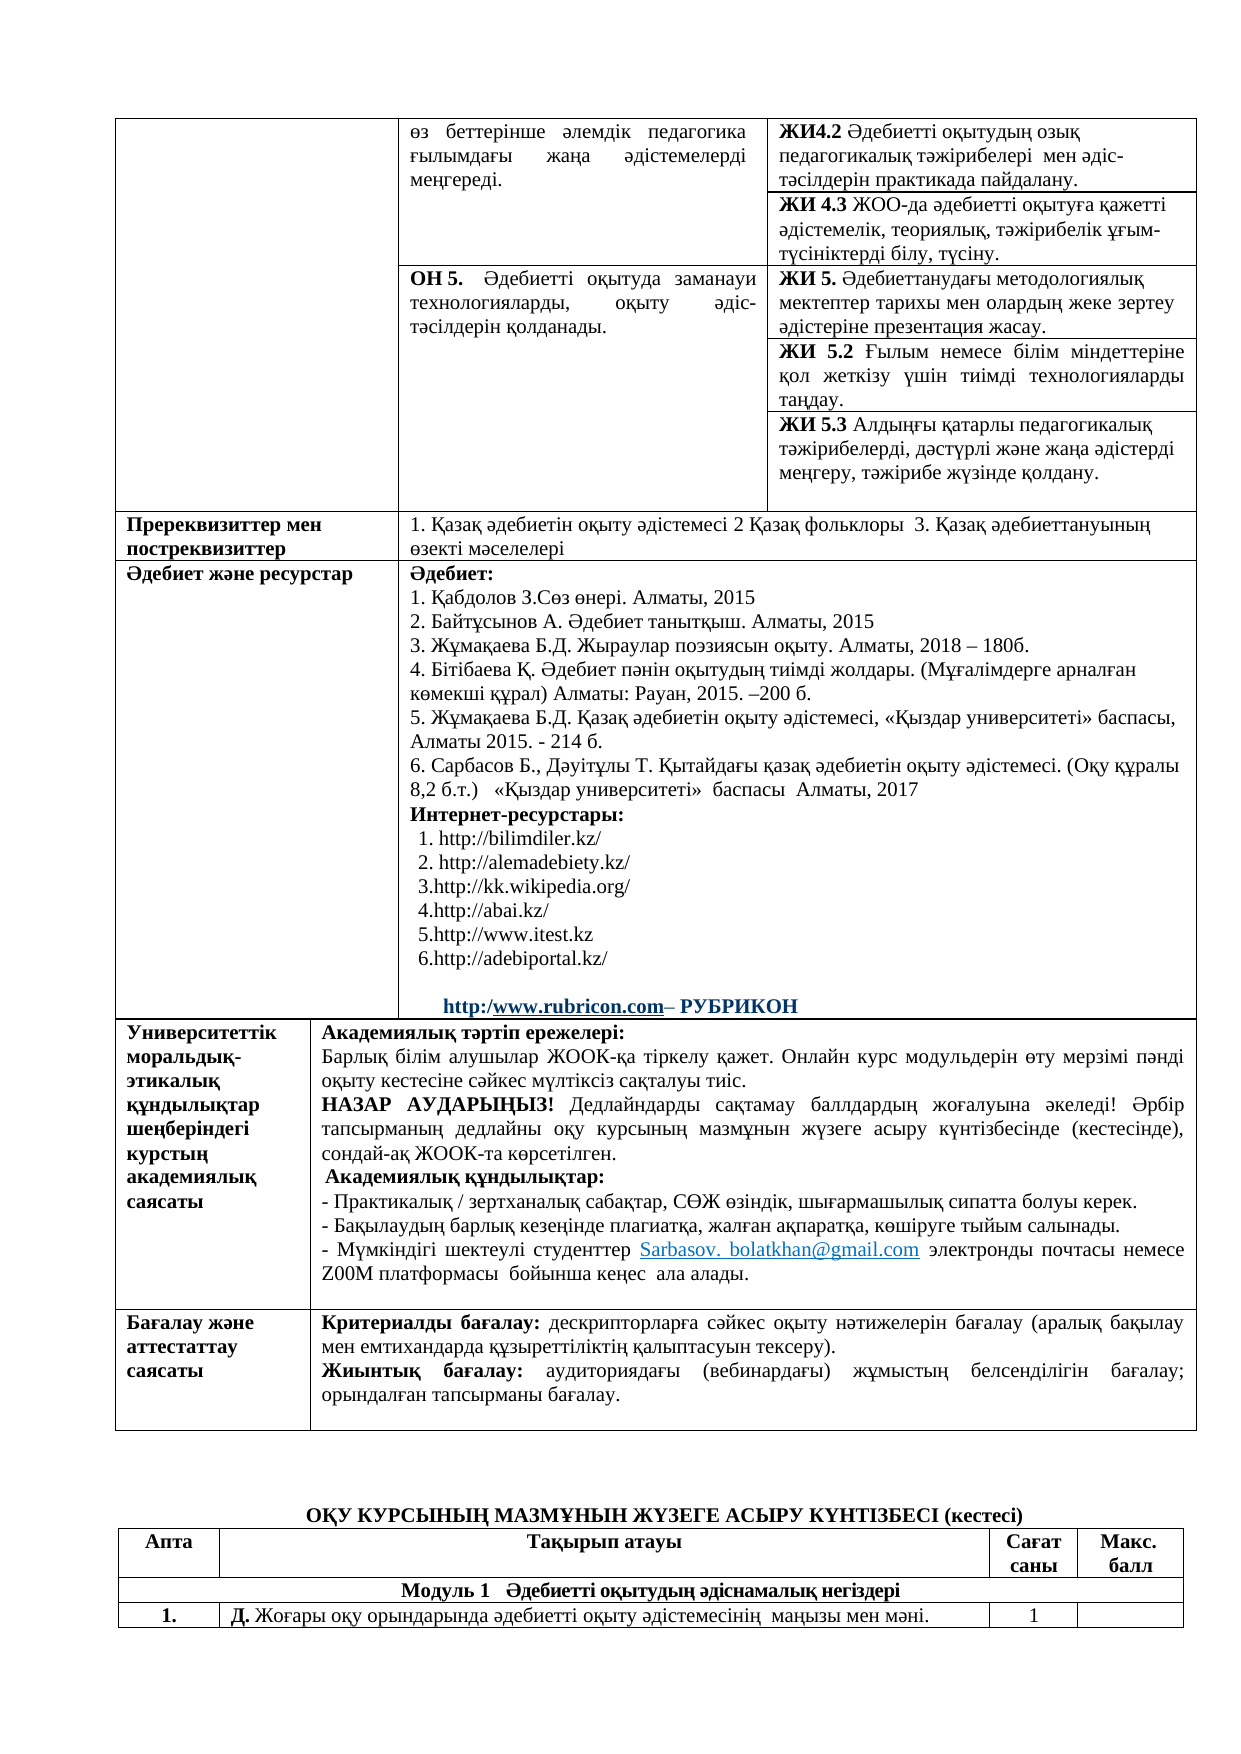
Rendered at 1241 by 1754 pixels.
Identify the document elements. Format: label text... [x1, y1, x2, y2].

table_cell ОН 5. Әдебиетті оқытуда заманауи технологияларды, оқыту әдіс-тәсілдерін қолданады. [399, 266, 767, 511]
table_cell ЖИ 5.3 Алдыңғы қатарлы педагогикалық тәжірибелерді, дәстүрлі және жаңа әдістерді меңгеру, тәжірибе жүзінде қолдану. [768, 412, 1196, 511]
table_cell ЖИ4.2 Әдебиетті оқытудың озық педагогикалық тәжірибелері мен әдіс-тәсілдерін практикада пайдалану. [768, 119, 1196, 191]
table_header Тақырып атауы [220, 1529, 989, 1577]
table_cell ЖИ 5. Әдебиеттанудағы методологиялық мектептер тарихы мен олардың жеке зертеу әдістеріне презентация жасау. [768, 266, 1196, 338]
table_cell 1. [119, 1603, 219, 1627]
table_cell Әдебиет және ресурстар [116, 561, 398, 1018]
table_cell [1078, 1603, 1183, 1627]
table_cell ЖИ 4.3 ЖОО-да әдебиетті оқытуға қажетті әдістемелік, теориялық, тәжірибелік ұғым-түсініктерді білу, түсіну. [768, 193, 1196, 264]
table_cell Критериалды бағалау: дескрипторларға сәйкес оқыту нәтижелерін бағалау (аралық бақылау мен емтихандарда құзыреттіліктің қалыптасуын тексеру). Жиынтық бағалау: аудиториядағы (вебинардағы) жұмыстың белсенділігін бағалау; орындалған тапсырманы бағалау. [311, 1310, 1196, 1430]
table_cell Бағалау және аттестаттау саясаты [116, 1310, 310, 1430]
table_header Университеттік моральдық-этикалық құндылықтар шеңберіндегі курстың академиялық саясаты [116, 1020, 310, 1309]
table_header Сағат саны [990, 1529, 1077, 1577]
text ОҚУ КУРСЫНЫҢ МАЗМҰНЫН ЖҮЗЕГЕ АСЫРУ КҮНТІЗБЕСІ (кестесі) [177, 1503, 1152, 1527]
table_cell ЖИ 5.2 Ғылым немесе білім міндеттеріне қол жеткізу үшін тиімді технологияларды таңдау. [768, 339, 1196, 411]
table_cell Пререквизиттер мен постреквизиттер [116, 512, 398, 560]
table_header Академиялық тәртіп ережелері: Барлық білім алушылар ЖООК-қа тіркелу қажет. Онлайн курс модульдерін өту мерзімі пәнді оқыту кестесіне сәйкес мүлтіксіз сақталуы тиіс. НАЗАР АУДАРЫҢЫЗ! Дедлайндарды сақтамау баллдардың жоғалуына әкеледі! Әрбір тапсырманың дедлайны оқу курсының мазмұнын жүзеге асыру күнтізбесінде (кестесінде), сондай-ақ ЖООК-та көрсетілген. Академиялық құндылықтар: - Практикалық / зертханалық сабақтар, СӨЖ өзіндік, шығармашылық сипатта болуы керек. - Бақылаудың барлық кезеңінде плагиатқа, жалған ақпаратқа, көшіруге тыйым салынады. - Мүмкіндігі шектеулі студенттер Sarbasov. bolatkhan@gmail.com электронды почтасы немесе Z00M платформасы бойынша кеңес ала алады. [311, 1020, 1196, 1309]
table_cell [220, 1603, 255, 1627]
table_header Макс. балл [1078, 1529, 1183, 1577]
table_cell Модуль 1 Әдебиетті оқытудың әдіснамалық негіздері [119, 1578, 1183, 1602]
table_cell 1. Қазақ әдебиетін оқыту әдістемесі 2 Қазақ фольклоры 3. Қазақ әдебиеттануының өзекті мәселелері [399, 512, 1196, 560]
table_header Апта [119, 1529, 219, 1577]
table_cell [399, 119, 767, 264]
table_cell Д. Жоғары оқу орындарында әдебиетті оқыту әдістемесінің маңызы мен мәні. [583, 1603, 989, 1627]
table_cell Әдебиет: 1. Қабдолов З.Сөз өнері. Алматы, 2015 2. Байтұсынов А. Әдебиет танытқыш. Алматы, 2015 3. Жұмақаева Б.Д. Жыраулар поэзиясын оқыту. Алматы, 2018 – 180б. 4. Бітібаева Қ. Әдебиет пәнін оқытудың тиімді жолдары. (Мұғалімдерге арналған көмекші құрал) Алматы: Рауан, 2015. –200 б. 5. Жұмақаева Б.Д. Қазақ әдебиетін оқыту әдістемесі, «Қыздар университеті» баспасы, Алматы 2015. - 214 б. 6. Сарбасов Б., Дәуітұлы Т. Қытайдағы қазақ әдебиетін оқыту әдістемесі. (Оқу құралы 8,2 б.т.) «Қыздар университеті» баспасы Алматы, 2017 Интернет-ресурстары: 1. http://bilimdiler.kz/ 2. http://alemadebiety.kz/ 3.http://kk.wikipedia.org/ 4.http://abai.kz/ 5.http://www.itest.kz 6.http://adebiportal.kz/ http:/www.rubricon.com– РУБРИКОН [399, 561, 1196, 1018]
table_cell 1 [990, 1603, 1077, 1627]
